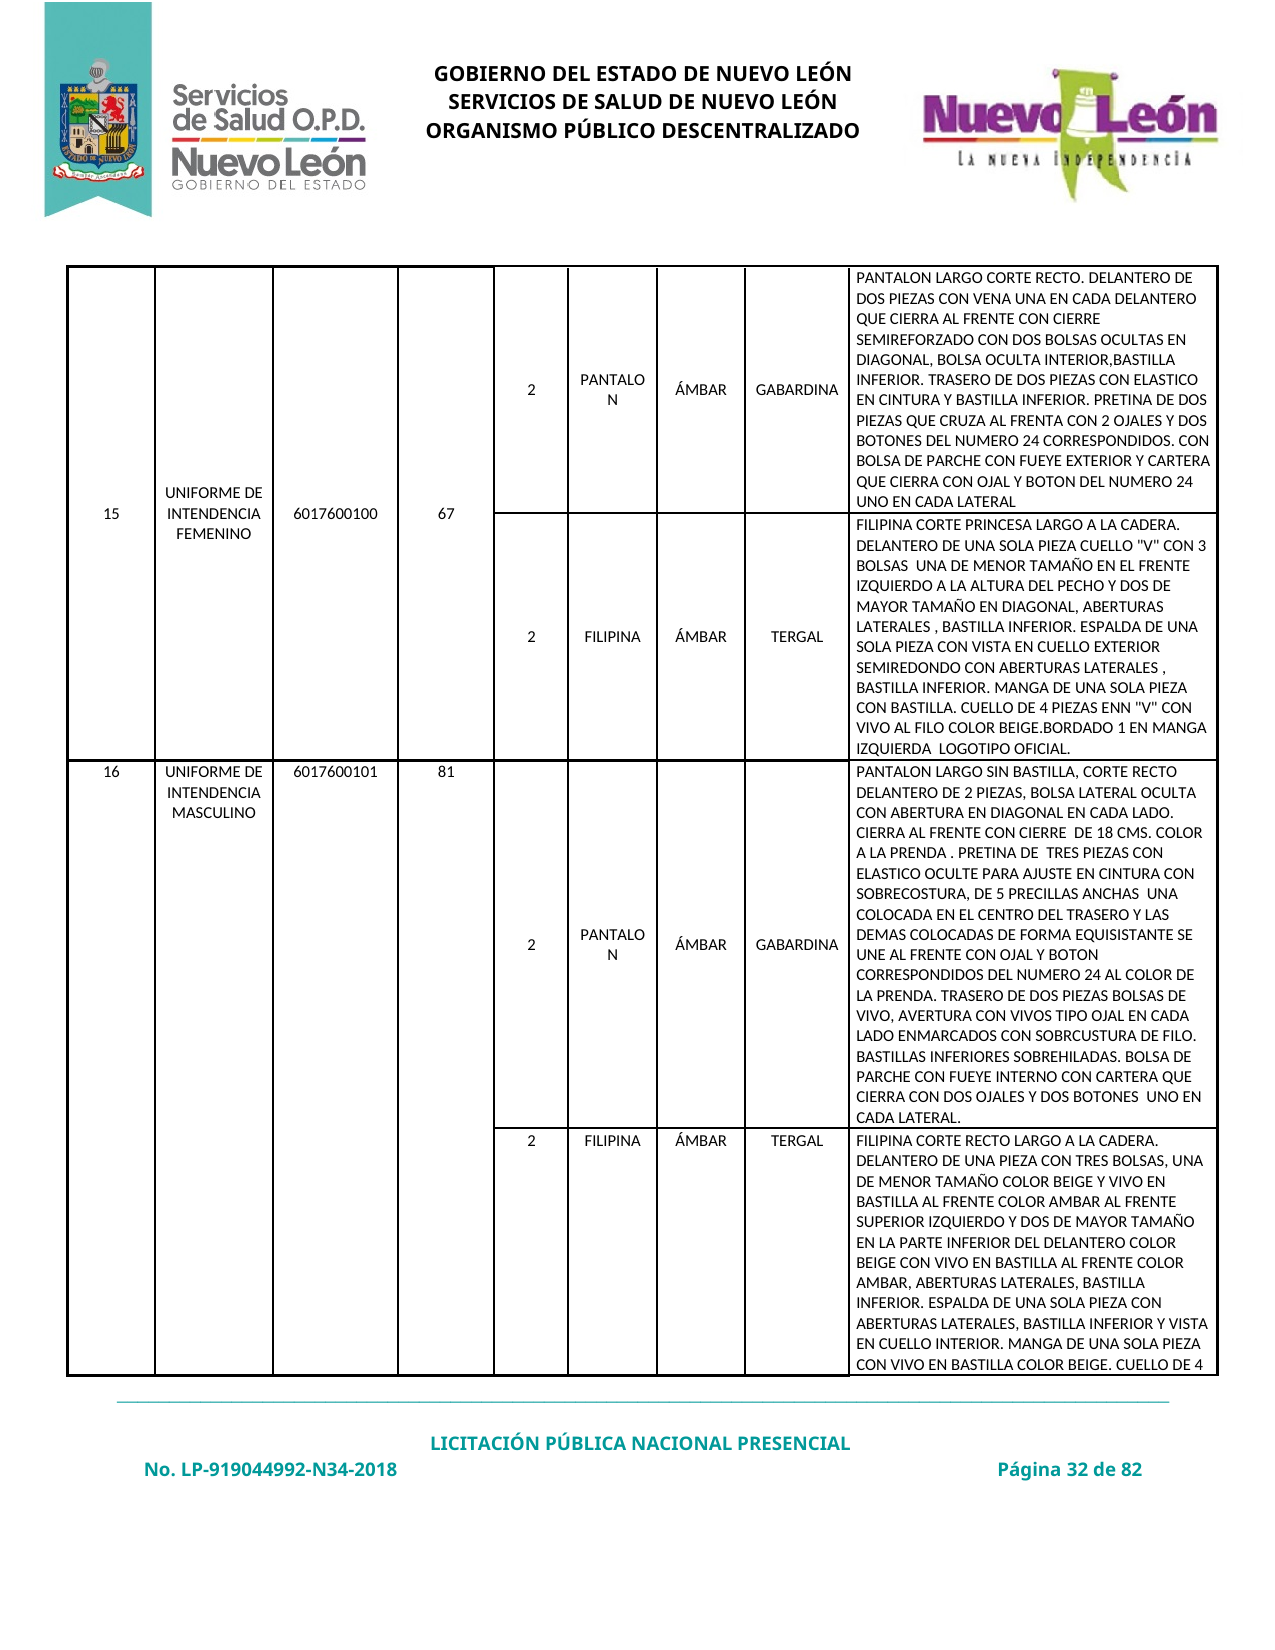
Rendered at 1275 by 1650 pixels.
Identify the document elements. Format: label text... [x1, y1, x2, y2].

table_cell ÁMBAR [658, 1129, 744, 1374]
table_cell TERGAL [746, 514, 848, 758]
table_cell 15 [69, 268, 154, 758]
table_cell 2 [495, 1129, 567, 1374]
table_cell FILIPINA [569, 514, 656, 758]
table_cell GABARDINA [746, 762, 848, 1127]
table_cell 6017600100 [274, 268, 397, 758]
table_cell FILIPINA [569, 1129, 656, 1374]
table_cell 2 [495, 267, 568, 512]
table_cell 2 [495, 514, 567, 758]
table_cell 67 [399, 268, 493, 758]
table_cell GABARDINA [746, 267, 849, 512]
table_cell FILIPINA CORTE PRINCESA LARGO A LA CADERA. DELANTERO DE UNA SOLA PIEZA CUELLO "V" CON 3 BOLSAS UNA DE MENOR TAMAÑO EN EL FRENTE IZQUIERDO A LA ALTURA DEL PECHO Y DOS DE MAYOR TAMAÑO EN DIAGONAL, ABERTURAS LATERALES , BASTILLA INFERIOR. ESPALDA DE UNA SOLA PIEZA CON VISTA EN CUELLO EXTERIOR SEMIREDONDO CON ABERTURAS LATERALES , BASTILLA INFERIOR. MANGA DE UNA SOLA PIEZA CON BASTILLA. CUELLO DE 4 PIEZAS ENN "V" CON VIVO AL FILO COLOR BEIGE.BORDADO 1 EN MANGA IZQUIERDA LOGOTIPO OFICIAL. [850, 514, 1216, 758]
table_cell ÁMBAR [658, 514, 744, 758]
table_cell PANTALON [569, 267, 657, 512]
table_cell 16 [69, 762, 154, 1374]
table_cell 2 [495, 762, 567, 1127]
table_cell 6017600101 [274, 762, 397, 1374]
table_cell 81 [399, 762, 493, 1374]
picture [15, 2, 1249, 229]
table_cell TERGAL [746, 1129, 848, 1374]
table_cell PANTALON LARGO SIN BASTILLA, CORTE RECTO DELANTERO DE 2 PIEZAS, BOLSA LATERAL OCULTA CON ABERTURA EN DIAGONAL EN CADA LADO. CIERRA AL FRENTE CON CIERRE DE 18 CMS. COLOR A LA PRENDA . PRETINA DE TRES PIEZAS CON ELASTICO OCULTE PARA AJUSTE EN CINTURA CON SOBRECOSTURA, DE 5 PRECILLAS ANCHAS UNA COLOCADA EN EL CENTRO DEL TRASERO Y LAS DEMAS COLOCADAS DE FORMA EQUISISTANTE SE UNE AL FRENTE CON OJAL Y BOTON CORRESPONDIDOS DEL NUMERO 24 AL COLOR DE LA PRENDA. TRASERO DE DOS PIEZAS BOLSAS DE VIVO, AVERTURA CON VIVOS TIPO OJAL EN CADA LADO ENMARCADOS CON SOBRCUSTURA DE FILO. BASTILLAS INFERIORES SOBREHILADAS. BOLSA DE PARCHE CON FUEYE INTERNO CON CARTERA QUE CIERRA CON DOS OJALES Y DOS BOTONES UNO EN CADA LATERAL. [850, 761, 1216, 1127]
table_cell UNIFORME DE INTENDENCIA FEMENINO [156, 268, 272, 758]
table_cell PANTALON LARGO CORTE RECTO. DELANTERO DE DOS PIEZAS CON VENA UNA EN CADA DELANTERO QUE CIERRA AL FRENTE CON CIERRE SEMIREFORZADO CON DOS BOLSAS OCULTAS EN DIAGONAL, BOLSA OCULTA INTERIOR,BASTILLA INFERIOR. TRASERO DE DOS PIEZAS CON ELASTICO EN CINTURA Y BASTILLA INFERIOR. PRETINA DE DOS PIEZAS QUE CRUZA AL FRENTA CON 2 OJALES Y DOS BOTONES DEL NUMERO 24 CORRESPONDIDOS. CON BOLSA DE PARCHE CON FUEYE EXTERIOR Y CARTERA QUE CIERRA CON OJAL Y BOTON DEL NUMERO 24 UNO EN CADA LATERAL [850, 267, 1216, 512]
table_cell ÁMBAR [658, 267, 745, 512]
table_cell ÁMBAR [658, 762, 744, 1127]
table_cell UNIFORME DE INTENDENCIA MASCULINO [156, 762, 272, 1374]
table_cell PANTALON [569, 762, 656, 1127]
